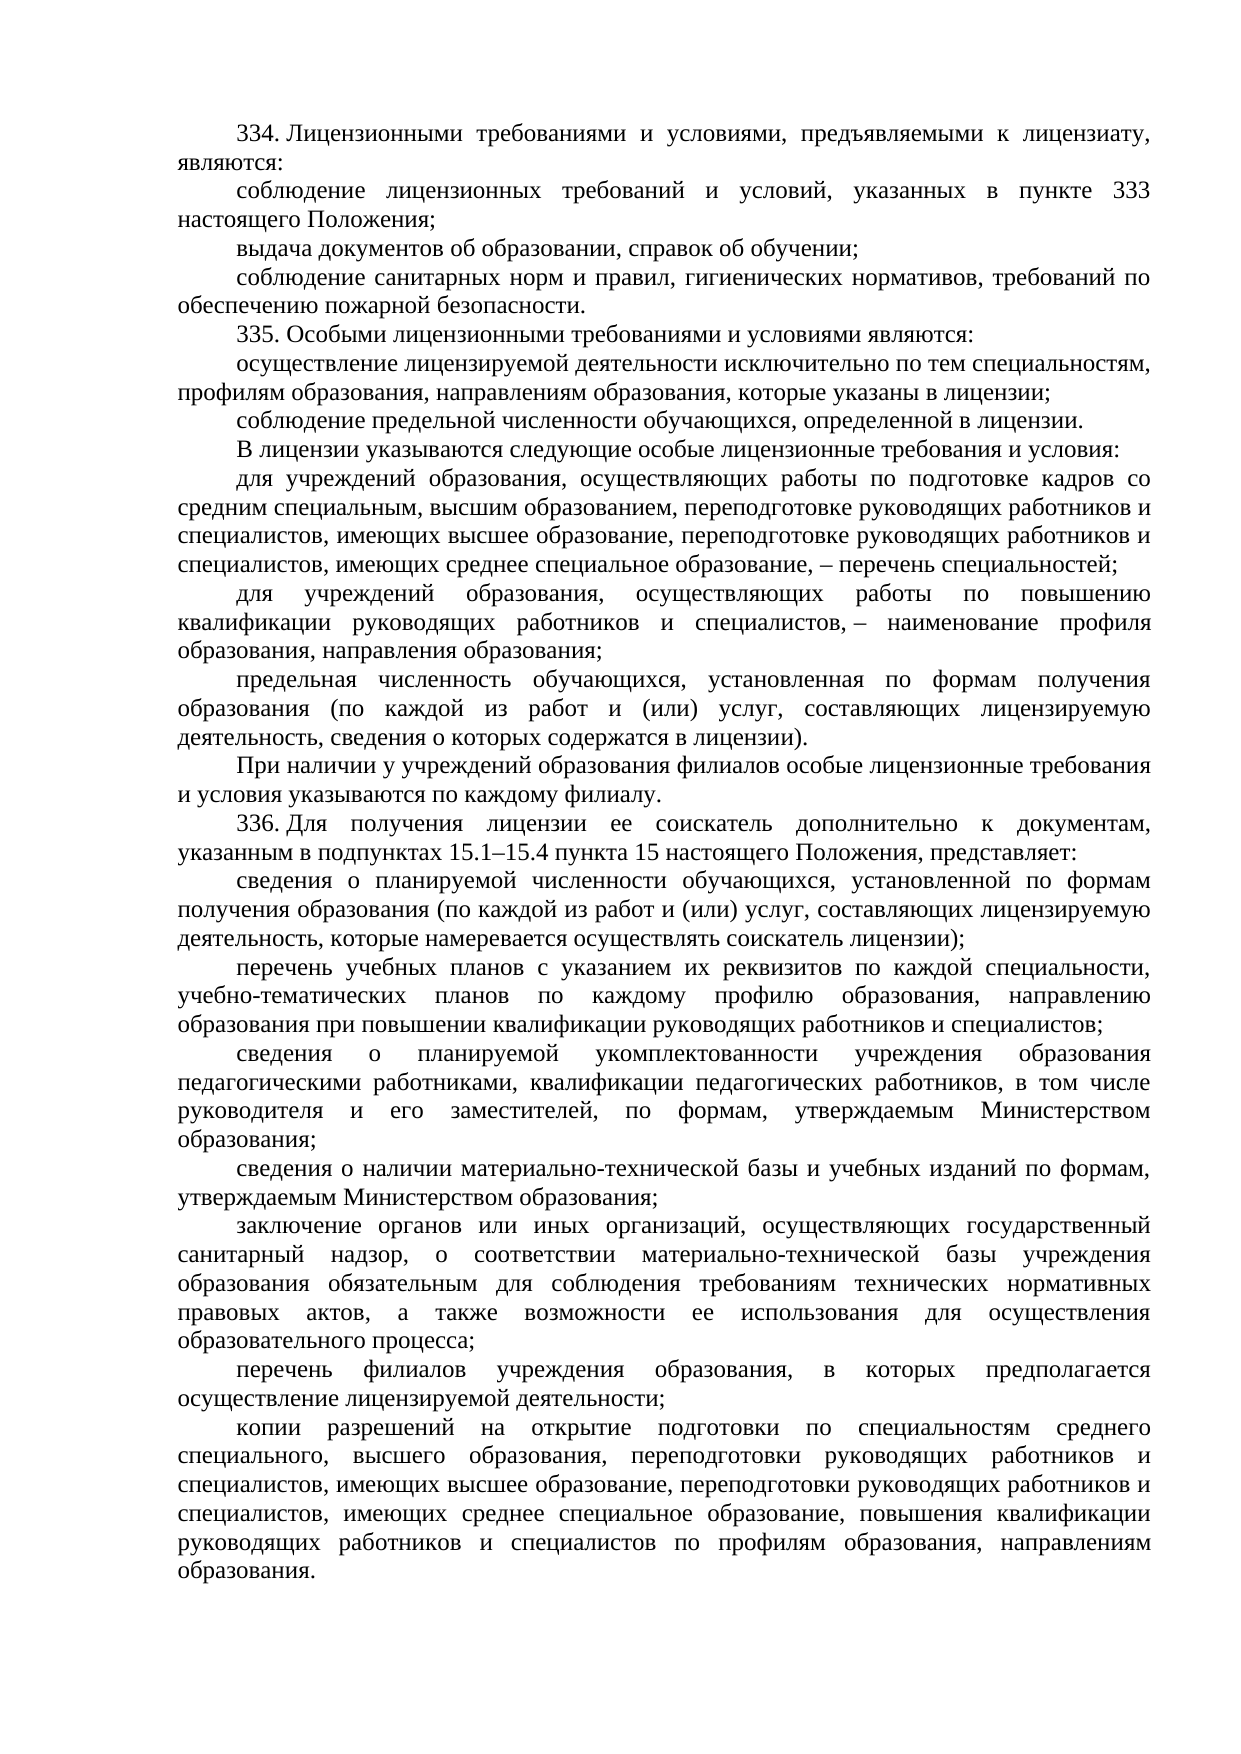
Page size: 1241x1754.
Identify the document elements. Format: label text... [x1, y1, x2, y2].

text осуществление лицензируемой деятельности исключительно по тем специальностям, профилям образования, направлениям образования, которые указаны в лицензии; [177, 348, 1152, 406]
text для учреждений образования, осуществляющих работы по подготовке кадров со средним специальным, высшим образованием, переподготовке руководящих работников и специалистов, имеющих высшее образование, переподготовке руководящих работников и специалистов, имеющих среднее специальное образование, – перечень специальностей; [177, 463, 1152, 578]
text перечень учебных планов с указанием их реквизитов по каждой специальности, учебно-тематических планов по каждому профилю образования, направлению образования при повышении квалификации руководящих работников и специалистов; [177, 952, 1152, 1038]
text сведения о наличии материально-технической базы и учебных изданий по формам, утверждаемым Министерством образования; [177, 1153, 1152, 1211]
text для учреждений образования, осуществляющих работы по повышению квалификации руководящих работников и специалистов, – наименование профиля образования, направления образования; [177, 578, 1152, 664]
text соблюдение санитарных норм и правил, гигиенических нормативов, требований по обеспечению пожарной безопасности. [177, 262, 1152, 319]
text соблюдение предельной численности обучающихся, определенной в лицензии. [177, 406, 1152, 434]
text 334. Лицензионными требованиями и условиями, предъявляемыми к лицензиату, являются: [177, 118, 1152, 176]
text сведения о планируемой укомплектованности учреждения образования педагогическими работниками, квалификации педагогических работников, в том числе руководителя и его заместителей, по формам, утверждаемым Министерством образования; [177, 1038, 1152, 1153]
text предельная численность обучающихся, установленная по формам получения образования (по каждой из работ и (или) услуг, составляющих лицензируемую деятельность, сведения о которых содержатся в лицензии). [177, 664, 1152, 751]
text заключение органов или иных организаций, осуществляющих государственный санитарный надзор, о соответствии материально-технической базы учреждения образования обязательным для соблюдения требованиям технических нормативных правовых актов, а также возможности ее использования для осуществления образовательного процесса; [177, 1211, 1152, 1354]
text соблюдение лицензионных требований и условий, указанных в пункте 333 настоящего Положения; [177, 176, 1152, 233]
text перечень филиалов учреждения образования, в которых предполагается осуществление лицензируемой деятельности; [177, 1354, 1152, 1412]
text В лицензии указываются следующие особые лицензионные требования и условия: [177, 434, 1152, 463]
text 336. Для получения лицензии ее соискатель дополнительно к документам, указанным в подпунктах 15.1–15.4 пункта 15 настоящего Положения, представляет: [177, 808, 1152, 866]
text копии разрешений на открытие подготовки по специальностям среднего специального, высшего образования, переподготовки руководящих работников и специалистов, имеющих высшее образование, переподготовки руководящих работников и специалистов, имеющих среднее специальное образование, повышения квалификации руководящих работников и специалистов по профилям образования, направлениям образования. [177, 1412, 1152, 1584]
text 335. Особыми лицензионными требованиями и условиями являются: [177, 319, 1152, 348]
text сведения о планируемой численности обучающихся, установленной по формам получения образования (по каждой из работ и (или) услуг, составляющих лицензируемую деятельность, которые намеревается осуществлять соискатель лицензии); [177, 866, 1152, 952]
text выдача документов об образовании, справок об обучении; [177, 233, 1152, 262]
text При наличии у учреждений образования филиалов особые лицензионные требования и условия указываются по каждому филиалу. [177, 751, 1152, 808]
